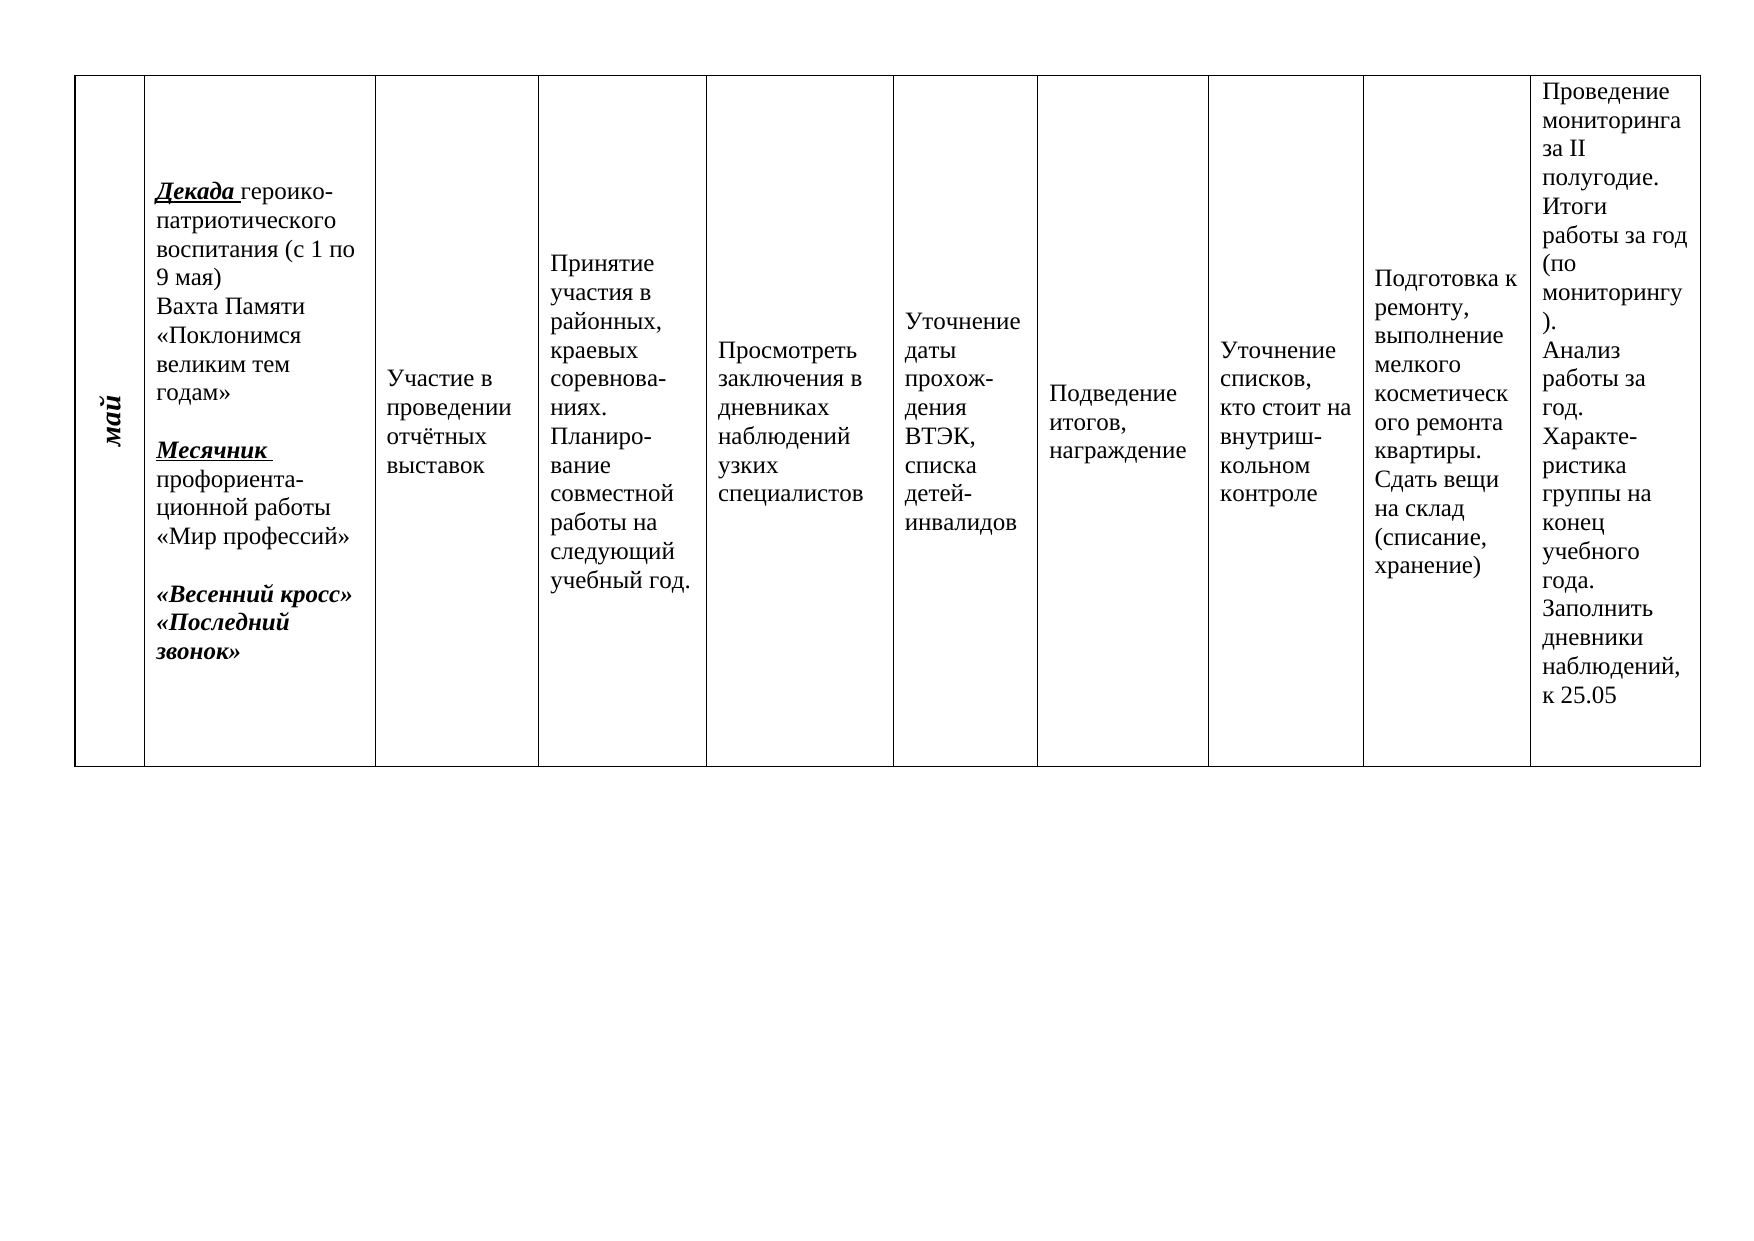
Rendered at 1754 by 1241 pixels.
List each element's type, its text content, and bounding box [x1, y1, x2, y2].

table_cell Уточнение даты прохож-дения ВТЭК, списка детей-инвалидов [894, 76, 1037, 766]
table_cell Декада героико-патриотического воспитания (с 1 по 9 мая) Вахта Памяти «Поклонимся великим тем годам» Месячник профориента-ционной работы «Мир профессий» «Весенний кросс» «Последний звонок» [145, 76, 375, 766]
table_cell Подготовка к ремонту, выполнение мелкого косметического ремонта квартиры. Сдать вещи на склад (списание, хранение) [1364, 76, 1530, 766]
table_cell Уточнение списков, кто стоит на внутриш-кольном контроле [1209, 76, 1363, 766]
table_cell Принятие участия в районных, краевых соревнова-ниях. Планиро-вание совместной работы на следующий учебный год. [539, 76, 706, 766]
table_cell Подведение итогов, награждение [1038, 76, 1208, 766]
table_cell май [76, 76, 144, 766]
table_cell Участие в проведении отчётных выставок [376, 76, 538, 766]
table_cell Проведение мониторинга за II полугодие. Итоги работы за год (по мониторингу). Анализ работы за год. Характе-ристика группы на конец учебного года. Заполнить дневники наблюдений, к 25.05 [1531, 76, 1700, 766]
table_cell Просмотреть заключения в дневниках наблюдений узких специалистов [707, 76, 893, 766]
